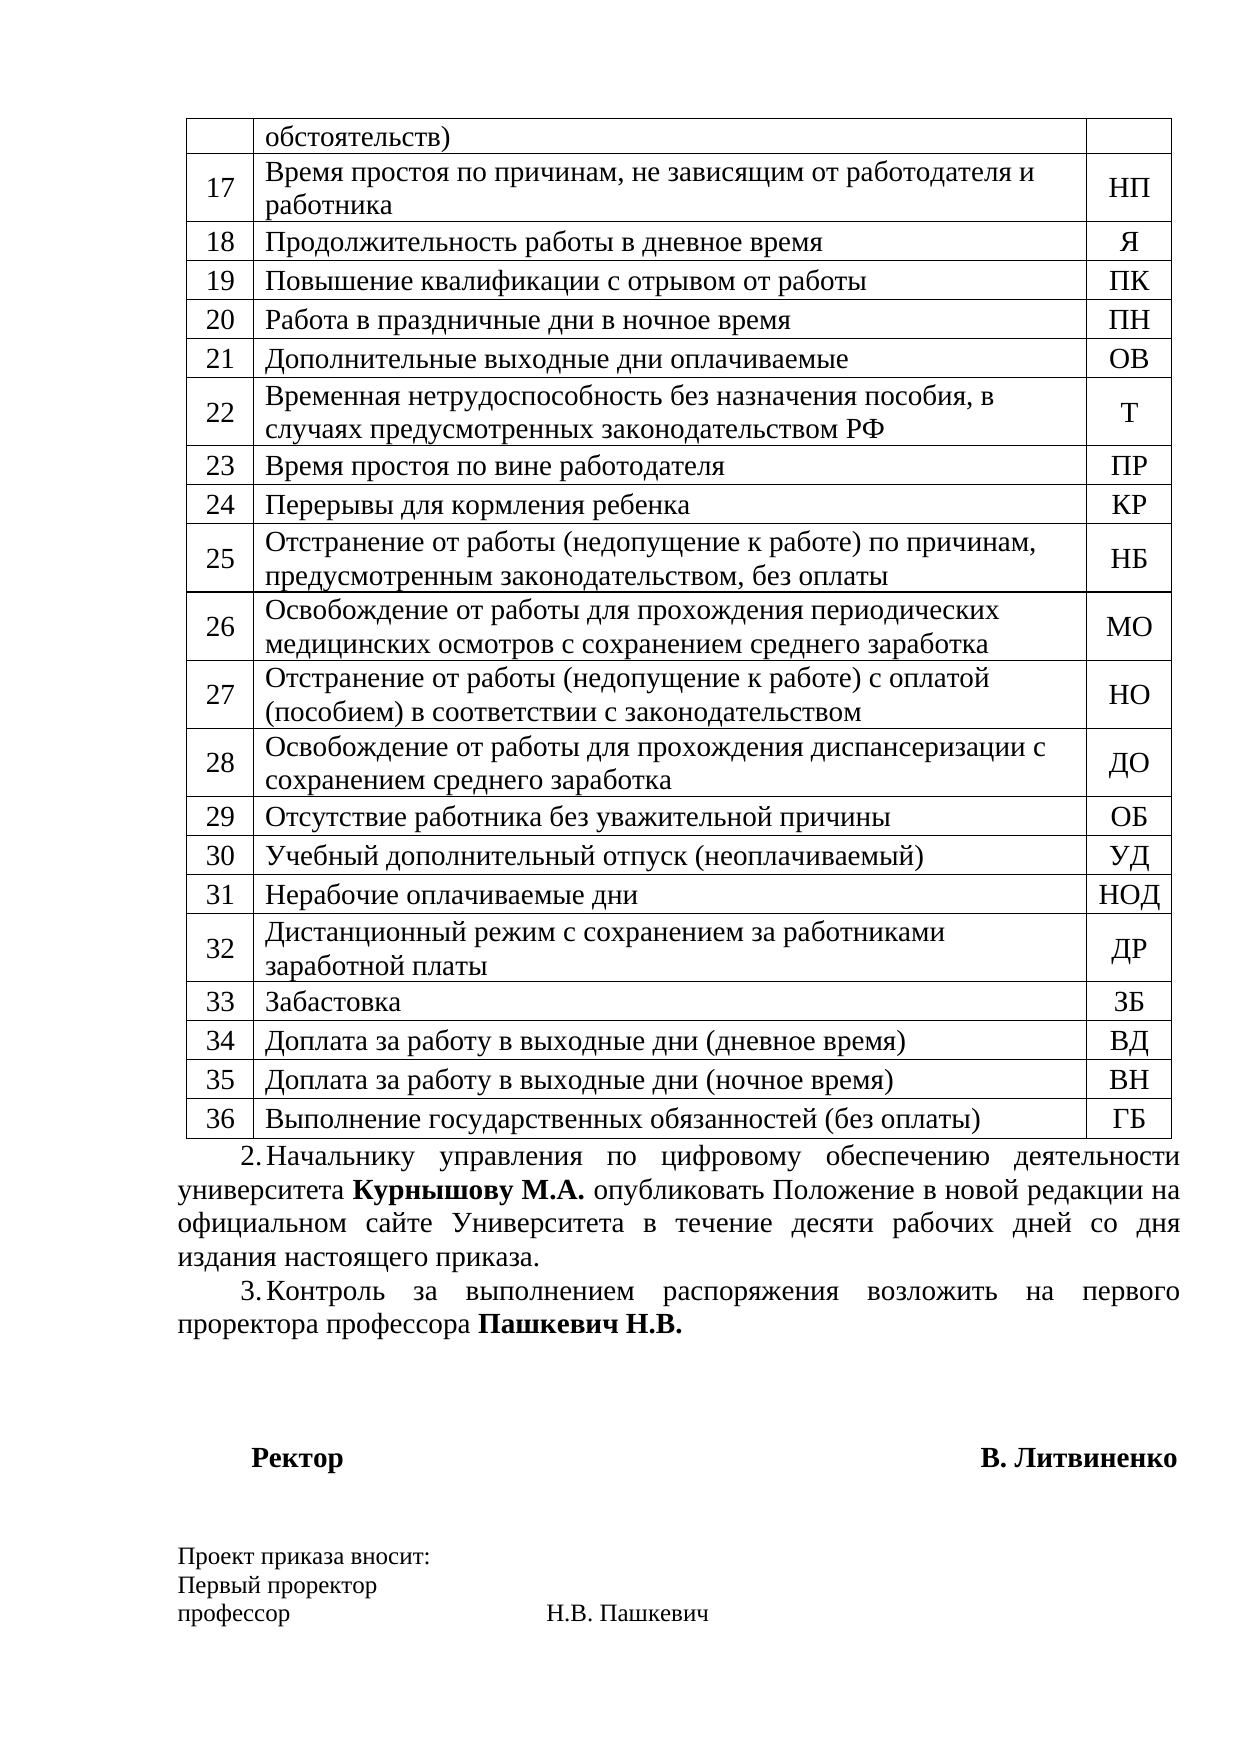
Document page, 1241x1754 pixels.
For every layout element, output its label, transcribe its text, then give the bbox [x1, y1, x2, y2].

list Контроль за выполнением распоряжения возложить на первого проректора профессора Пашкевич Н.В. [177, 1273, 1181, 1340]
table_cell НП [1087, 154, 1171, 221]
table_cell 28 [187, 729, 253, 796]
table_cell ДО [1087, 729, 1171, 796]
table_cell 16 [187, 119, 253, 153]
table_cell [254, 119, 1086, 153]
table_cell 20 [187, 300, 253, 338]
table_cell 36 [187, 1099, 253, 1137]
table_cell Временная нетрудоспособность без назначения пособия, в случаях предусмотренных законодательством РФ [254, 378, 1086, 445]
table_cell ВН [1087, 1060, 1171, 1098]
list Начальнику управления по цифровому обеспечению деятельности университета Курнышову М.А. опубликовать Положение в новой редакции на официальном сайте Университета в течение десяти рабочих дней со дня издания настоящего приказа. [177, 1138, 1181, 1273]
table_cell ДР [1087, 914, 1171, 981]
table_cell Отстранение от работы (недопущение к работе) по причинам, предусмотренным законодательством, без оплаты [254, 524, 1086, 591]
table_cell 34 [187, 1021, 253, 1059]
table_cell Время простоя по причинам, не зависящим от работодателя и работника [254, 154, 1086, 221]
table_cell НН [1087, 119, 1171, 153]
table_cell 22 [187, 378, 253, 445]
table_cell Отсутствие работника без уважительной причины [254, 797, 1086, 835]
text Проект приказа вносит: [177, 1541, 1181, 1570]
table_cell ПН [1087, 300, 1171, 338]
table_cell 17 [187, 154, 253, 221]
table_cell Дистанционный режим с сохранением за работниками заработной платы [254, 914, 1086, 981]
table_cell Время простоя по вине работодателя [254, 446, 1086, 484]
table_cell Учебный дополнительный отпуск (неоплачиваемый) [254, 836, 1086, 874]
table_cell ВД [1087, 1021, 1171, 1059]
table_cell Освобождение от работы для прохождения диспансеризации с сохранением среднего заработка [254, 729, 1086, 796]
table_cell НБ [1087, 524, 1171, 591]
table_cell 35 [187, 1060, 253, 1098]
table_cell Повышение квалификации с отрывом от работы [254, 261, 1086, 299]
table_cell 29 [187, 797, 253, 835]
text профессор Н.В. Пашкевич [177, 1598, 1181, 1627]
table_cell ОВ [1087, 339, 1171, 377]
table_cell Доплата за работу в выходные дни (ночное время) [254, 1060, 1086, 1098]
table_cell Я [1087, 222, 1171, 260]
table_cell ЗБ [1087, 982, 1171, 1020]
table_cell Перерывы для кормления ребенка [254, 485, 1086, 523]
table_cell ГБ [1087, 1099, 1171, 1137]
table_cell 21 [187, 339, 253, 377]
table_cell Работа в праздничные дни в ночное время [254, 300, 1086, 338]
table_cell Нерабочие оплачиваемые дни [254, 875, 1086, 913]
table_cell Выполнение государственных обязанностей (без оплаты) [254, 1099, 1086, 1137]
text Ректор В. Литвиненко [177, 1440, 1181, 1474]
table_cell Освобождение от работы для прохождения периодических медицинских осмотров с сохранением среднего заработка [254, 593, 1086, 659]
table_cell НОД [1087, 875, 1171, 913]
table_cell МО [1087, 593, 1171, 659]
table_cell Дополнительные выходные дни оплачиваемые [254, 339, 1086, 377]
table_cell 32 [187, 914, 253, 981]
table_cell 24 [187, 485, 253, 523]
table_cell Отстранение от работы (недопущение к работе) с оплатой (пособием) в соответствии с законодательством [254, 661, 1086, 728]
table_cell 18 [187, 222, 253, 260]
table_cell УД [1087, 836, 1171, 874]
table_cell Продолжительность работы в дневное время [254, 222, 1086, 260]
table_cell 33 [187, 982, 253, 1020]
table_cell ПК [1087, 261, 1171, 299]
table_cell НО [1087, 661, 1171, 728]
table_cell 31 [187, 875, 253, 913]
table_cell 23 [187, 446, 253, 484]
text Первый проректор [177, 1570, 1181, 1598]
table_cell ПР [1087, 446, 1171, 484]
table_cell 19 [187, 261, 253, 299]
table_cell Доплата за работу в выходные дни (дневное время) [254, 1021, 1086, 1059]
table_cell КР [1087, 485, 1171, 523]
table_cell 30 [187, 836, 253, 874]
table_cell ОБ [1087, 797, 1171, 835]
table_cell Забастовка [254, 982, 1086, 1020]
table_cell Т [1087, 378, 1171, 445]
table_cell 25 [187, 524, 253, 591]
table_cell 26 [187, 593, 253, 659]
table_cell 27 [187, 661, 253, 728]
